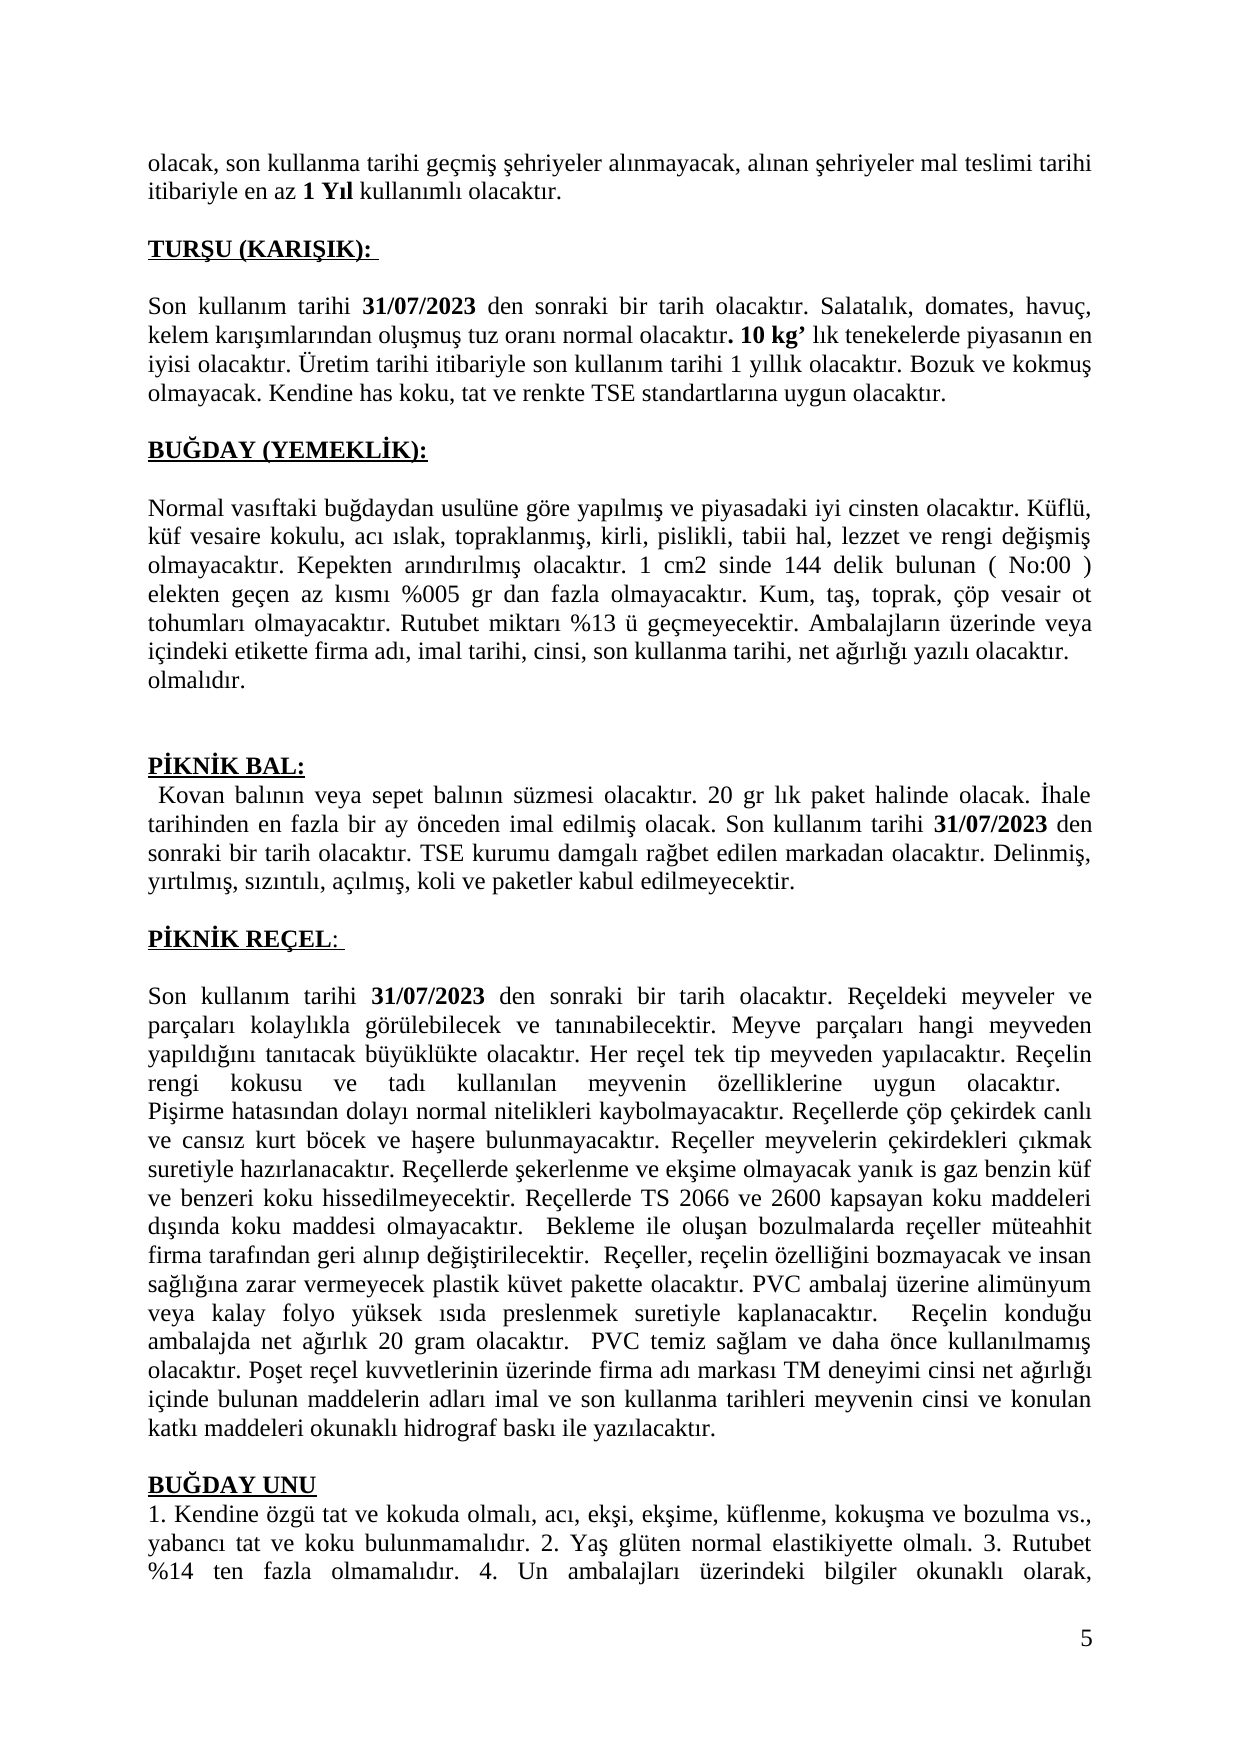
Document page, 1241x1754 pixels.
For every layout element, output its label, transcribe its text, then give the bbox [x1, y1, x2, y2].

text BUĞDAY UNU [148, 1470, 1093, 1499]
text TURŞU (KARIŞIK): [148, 234, 1093, 263]
text olmalıdır. [148, 665, 1093, 694]
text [148, 1499, 1093, 1585]
text BUĞDAY (YEMEKLİK): [148, 435, 1093, 464]
text PİKNİK BAL: [148, 751, 1093, 780]
text Son kullanım tarihi 31/07/2023 den sonraki bir tarih olacaktır. Reçeldeki meyveler ve parçaları kolaylıkla görülebilecek ve tanınabilecektir. Meyve parçaları hangi meyveden yapıldığını tanıtacak büyüklükte olacaktır. Her reçel tek tip meyveden yapılacaktır. Reçelin rengi kokusu ve tadı kullanılan meyvenin özelliklerine uygun olacaktır. Pişirme hatasından dolayı normal nitelikleri kaybolmayacaktır. Reçellerde çöp çekirdek canlı ve cansız kurt böcek ve haşere bulunmayacaktır. Reçeller meyvelerin çekirdekleri çıkmak suretiyle hazırlanacaktır. Reçellerde şekerlenme ve ekşime olmayacak yanık is gaz benzin küf ve benzeri koku hissedilmeyecektir. Reçellerde TS 2066 ve 2600 kapsayan koku maddeleri dışında koku maddesi olmayacaktır. Bekleme ile oluşan bozulmalarda reçeller müteahhit firma tarafından geri alınıp değiştirilecektir. Reçeller, reçelin özelliğini bozmayacak ve insan sağlığına zarar vermeyecek plastik küvet pakette olacaktır. PVC ambalaj üzerine alimünyum veya kalay folyo yüksek ısıda preslenmek suretiyle kaplanacaktır. Reçelin konduğu ambalajda net ağırlık 20 gram olacaktır. PVC temiz sağlam ve daha önce kullanılmamış olacaktır. Poşet reçel kuvvetlerinin üzerinde firma adı markası TM deneyimi cinsi net ağırlığı içinde bulunan maddelerin adları imal ve son kullanma tarihleri meyvenin cinsi ve konulan katkı maddeleri okunaklı hidrograf baskı ile yazılacaktır. [148, 981, 1093, 1441]
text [148, 148, 1093, 205]
text Kovan balının veya sepet balının süzmesi olacaktır. 20 gr lık paket halinde olacak. İhale tarihinden en fazla bir ay önceden imal edilmiş olacak. Son kullanım tarihi 31/07/2023 den sonraki bir tarih olacaktır. TSE kurumu damgalı rağbet edilen markadan olacaktır. Delinmiş, yırtılmış, sızıntılı, açılmış, koli ve paketler kabul edilmeyecektir. [148, 780, 1093, 895]
text Son kullanım tarihi 31/07/2023 den sonraki bir tarih olacaktır. Salatalık, domates, havuç, kelem karışımlarından oluşmuş tuz oranı normal olacaktır. 10 kg’ lık tenekelerde piyasanın en iyisi olacaktır. Üretim tarihi itibariyle son kullanım tarihi 1 yıllık olacaktır. Bozuk ve kokmuş olmayacak. Kendine has koku, tat ve renkte TSE standartlarına uygun olacaktır. [148, 291, 1093, 406]
text Normal vasıftaki buğdaydan usulüne göre yapılmış ve piyasadaki iyi cinsten olacaktır. Küflü, küf vesaire kokulu, acı ıslak, topraklanmış, kirli, pislikli, tabii hal, lezzet ve rengi değişmiş olmayacaktır. Kepekten arındırılmış olacaktır. 1 cm2 sinde 144 delik bulunan ( No:00 ) elekten geçen az kısmı %005 gr dan fazla olmayacaktır. Kum, taş, toprak, çöp vesair ot tohumları olmayacaktır. Rutubet miktarı %13 ü geçmeyecektir. Ambalajların üzerinde veya içindeki etikette firma adı, imal tarihi, cinsi, son kullanma tarihi, net ağırlığı yazılı olacaktır. [148, 493, 1093, 665]
text PİKNİK REÇEL: [148, 924, 1093, 953]
